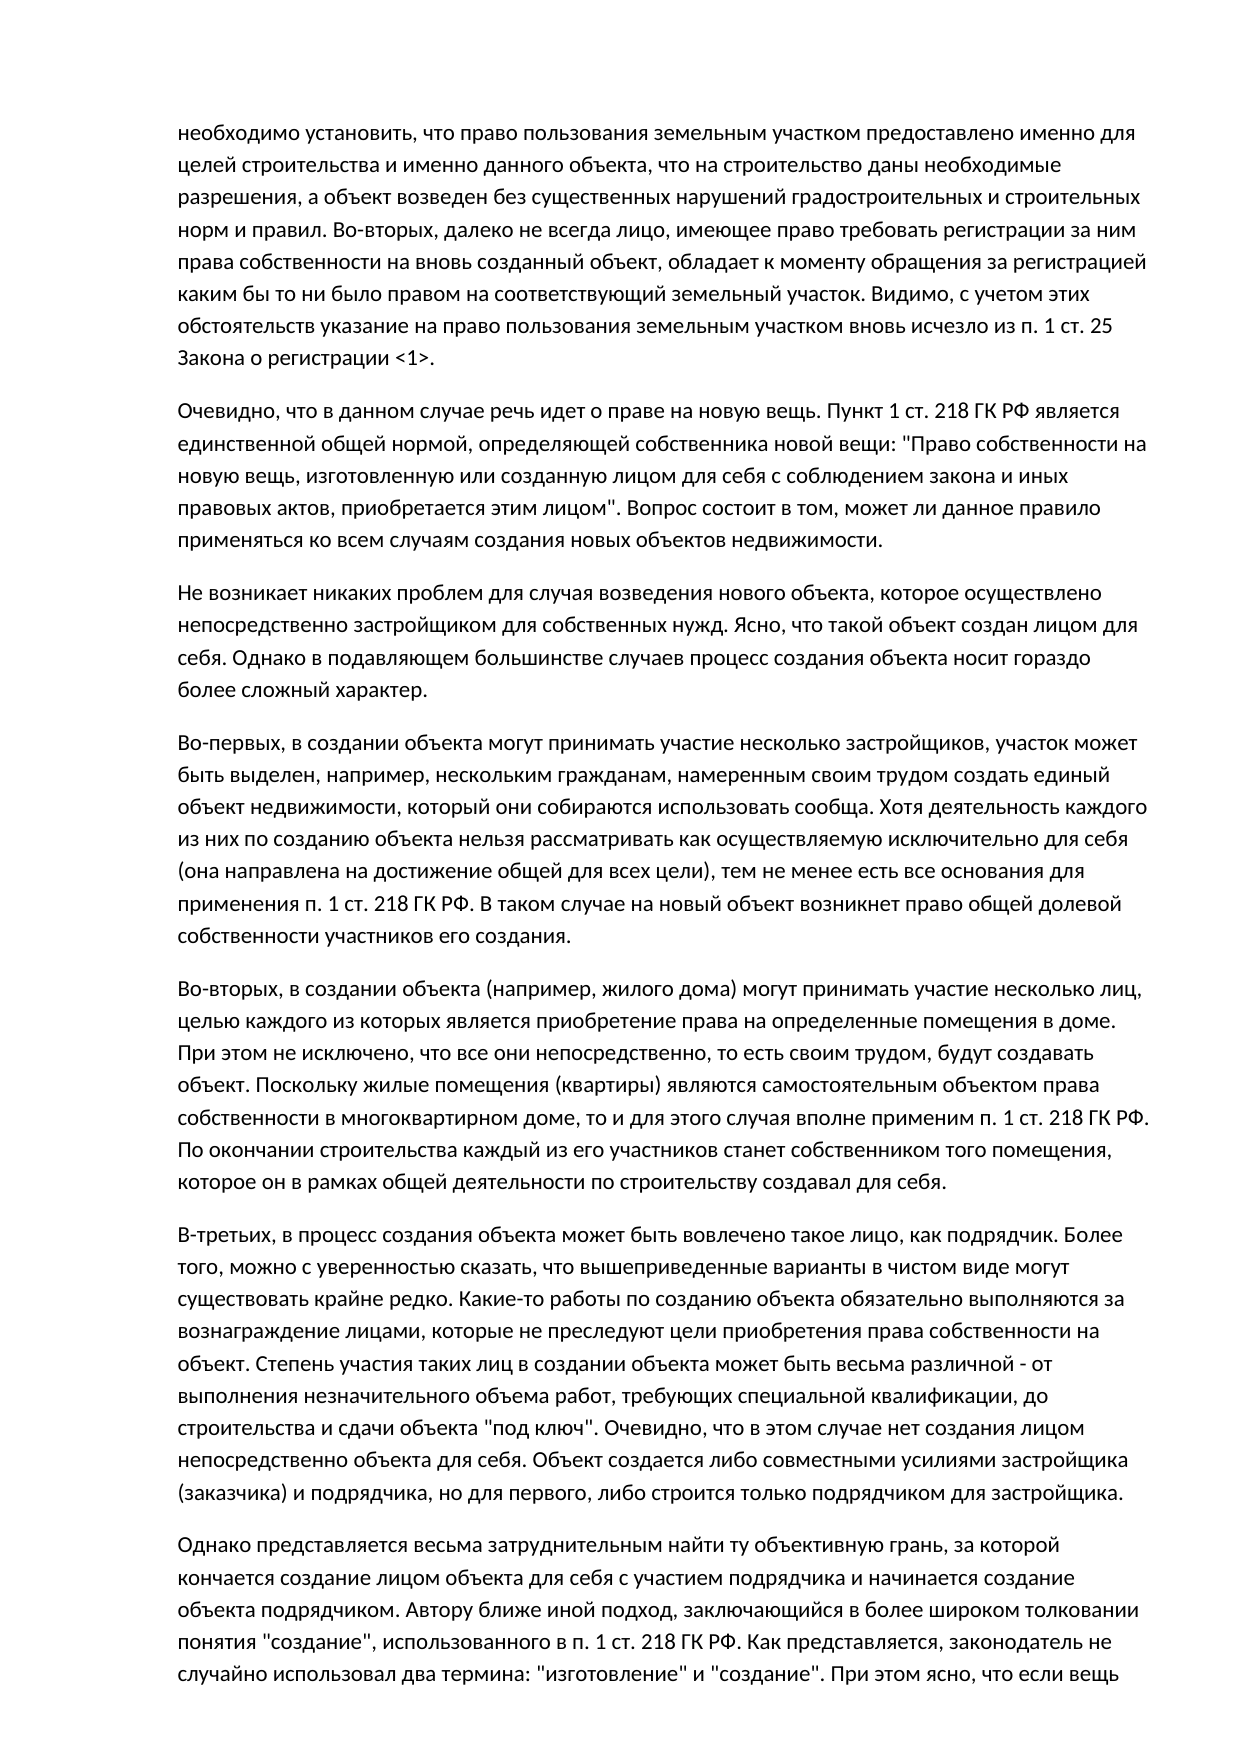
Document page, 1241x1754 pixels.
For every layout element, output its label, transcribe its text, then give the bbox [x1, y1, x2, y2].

text Во-первых, в создании объекта могут принимать участие несколько застройщиков, участок может быть выделен, например, нескольким гражданам, намеренным своим трудом создать единый объект недвижимости, который они собираются использовать сообща. Хотя деятельность каждого из них по созданию объекта нельзя рассматривать как осуществляемую исключительно для себя (она направлена на достижение общей для всех цели), тем не менее есть все основания для применения п. 1 ст. 218 ГК РФ. В таком случае на новый объект возникнет право общей долевой собственности участников его создания. [177, 728, 1152, 949]
text В-третьих, в процесс создания объекта может быть вовлечено такое лицо, как подрядчик. Более того, можно с уверенностью сказать, что вышеприведенные варианты в чистом виде могут существовать крайне редко. Какие-то работы по созданию объекта обязательно выполняются за вознаграждение лицами, которые не преследуют цели приобретения права собственности на объект. Степень участия таких лиц в создании объекта может быть весьма различной - от выполнения незначительного объема работ, требующих специальной квалификации, до строительства и сдачи объекта "под ключ". Очевидно, что в этом случае нет создания лицом непосредственно объекта для себя. Объект создается либо совместными усилиями застройщика (заказчика) и подрядчика, но для первого, либо строится только подрядчиком для застройщика. [177, 1220, 1152, 1506]
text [177, 1531, 1152, 1687]
text Во-вторых, в создании объекта (например, жилого дома) могут принимать участие несколько лиц, целью каждого из которых является приобретение права на определенные помещения в доме. При этом не исключено, что все они непосредственно, то есть своим трудом, будут создавать объект. Поскольку жилые помещения (квартиры) являются самостоятельным объектом права собственности в многоквартирном доме, то и для этого случая вполне применим п. 1 ст. 218 ГК РФ. По окончании строительства каждый из его участников станет собственником того помещения, которое он в рамках общей деятельности по строительству создавал для себя. [177, 974, 1152, 1195]
text Не возникает никаких проблем для случая возведения нового объекта, которое осуществлено непосредственно застройщиком для собственных нужд. Ясно, что такой объект создан лицом для себя. Однако в подавляющем большинстве случаев процесс создания объекта носит гораздо более сложный характер. [177, 578, 1152, 703]
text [177, 118, 1152, 371]
text Очевидно, что в данном случае речь идет о праве на новую вещь. Пункт 1 ст. 218 ГК РФ является единственной общей нормой, определяющей собственника новой вещи: "Право собственности на новую вещь, изготовленную или созданную лицом для себя с соблюдением закона и иных правовых актов, приобретается этим лицом". Вопрос состоит в том, может ли данное правило применяться ко всем случаям создания новых объектов недвижимости. [177, 396, 1152, 553]
